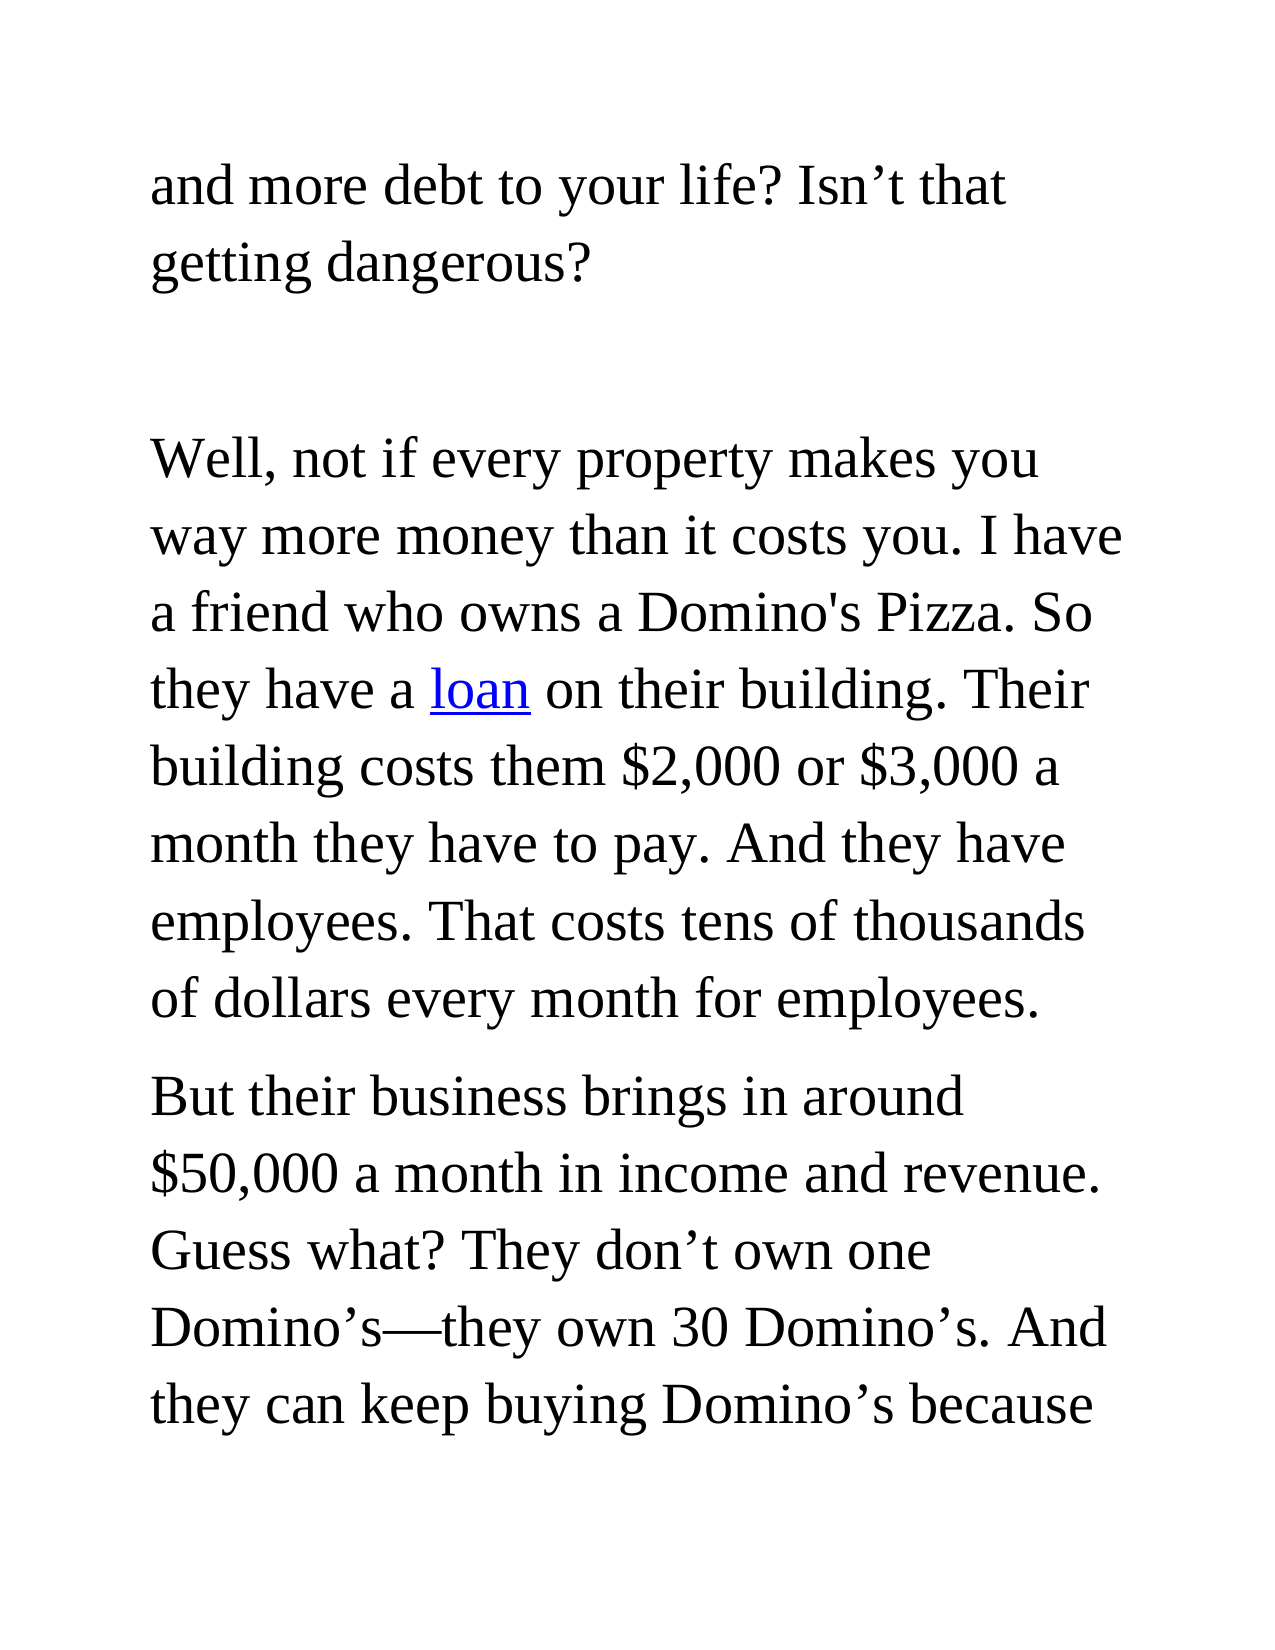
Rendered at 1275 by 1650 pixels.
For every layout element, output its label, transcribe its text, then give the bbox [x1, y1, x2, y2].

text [150, 1060, 1125, 1436]
text Well, not if every property makes you way more money than it costs you. I have a friend who owns a Domino's Pizza. So they have a loan on their building. Their building costs them $2,000 or $3,000 a month they have to pay. And they have employees. That costs tens of thousands of dollars every month for employees. [150, 423, 1125, 1029]
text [150, 150, 1125, 294]
